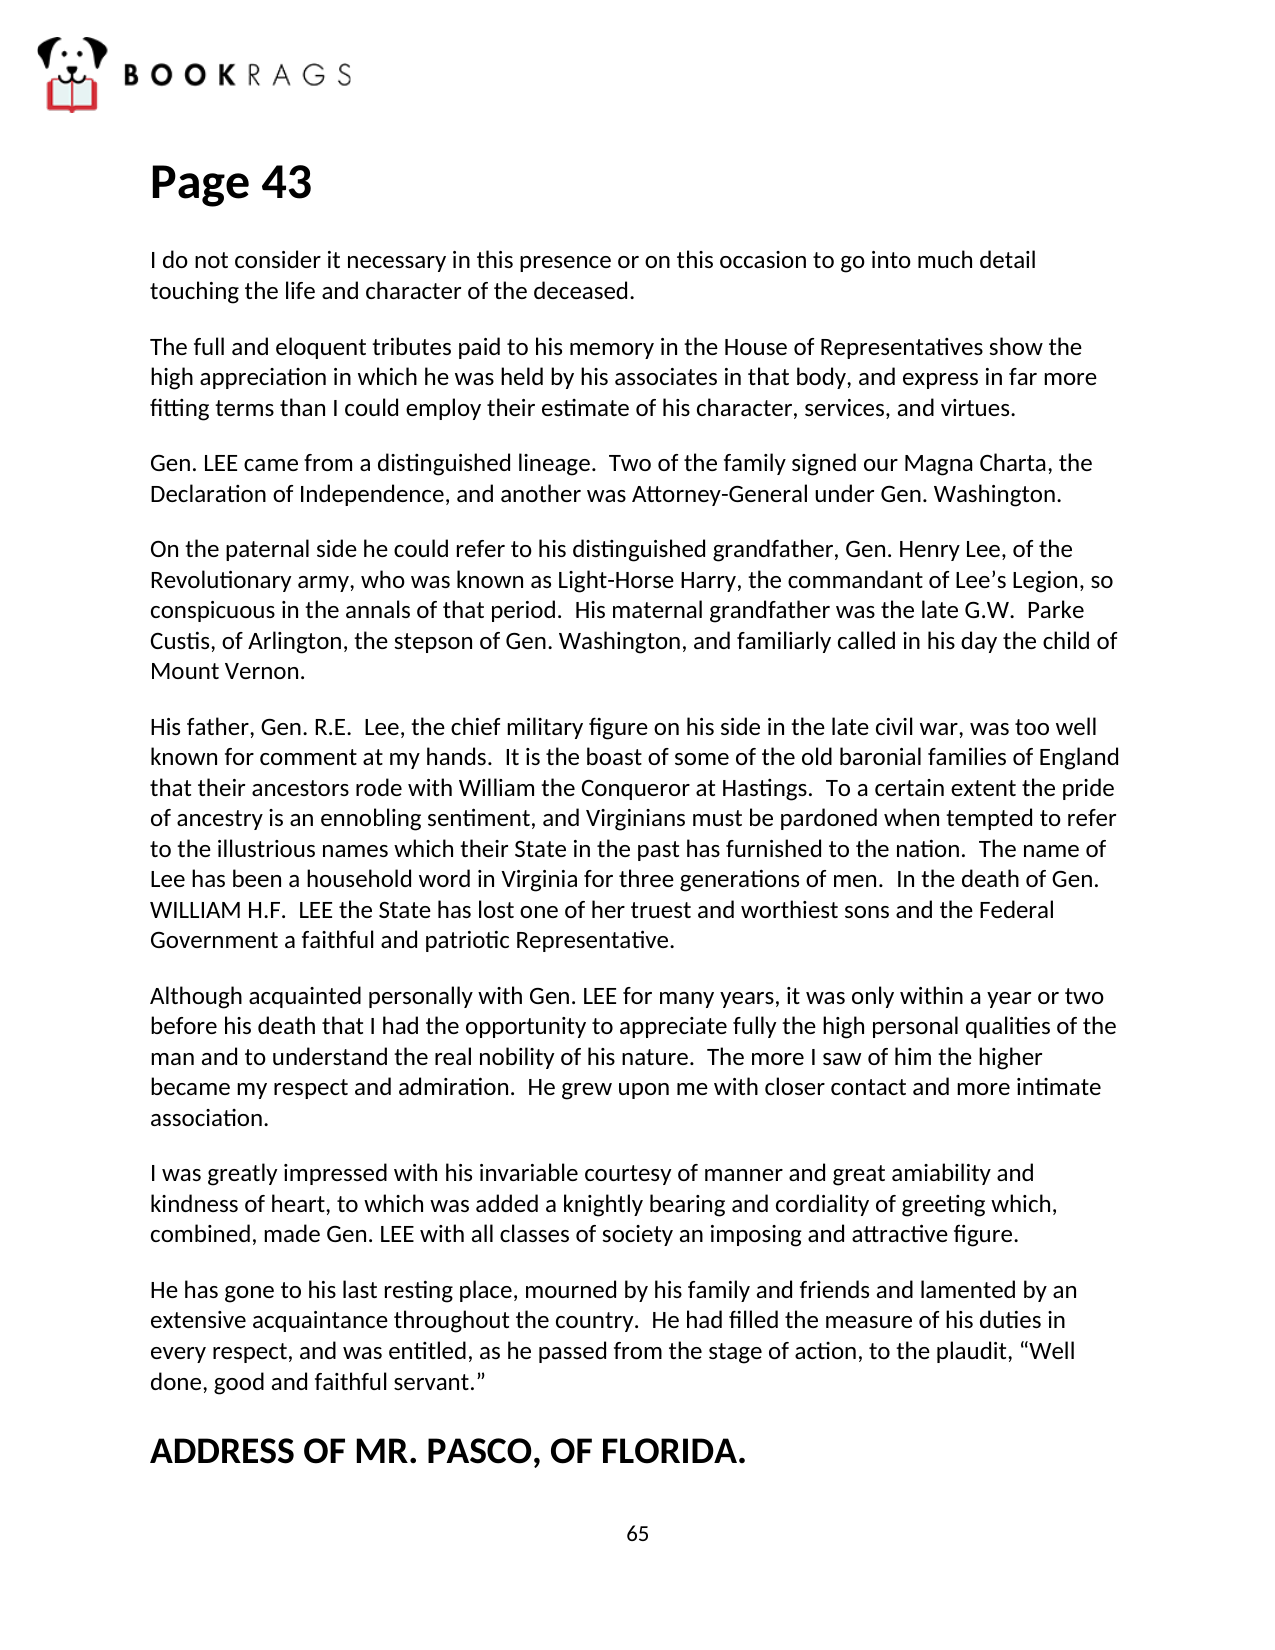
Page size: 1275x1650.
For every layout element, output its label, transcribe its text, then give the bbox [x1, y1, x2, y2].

picture [37, 37, 351, 113]
text Page 43 [150, 150, 1125, 211]
text His father, Gen. R.E. Lee, the chief military figure on his side in the late civil war, was too well known for comment at my hands. It is the boast of some of the old baronial families of England that their ancestors rode with William the Conqueror at Hastings. To a certain extent the pride of ancestry is an ennobling sentiment, and Virginians must be pardoned when tempted to refer to the illustrious names which their State in the past has furnished to the nation. The name of Lee has been a household word in Virginia for three generations of men. In the death of Gen. WILLIAM H.F. LEE the State has lost one of her truest and worthiest sons and the Federal Government a faithful and patriotic Representative. [150, 711, 1125, 955]
text ADDRESS OF MR. PASCO, OF FLORIDA. [150, 1427, 1125, 1473]
text The full and eloquent tributes paid to his memory in the House of Representatives show the high appreciation in which he was held by his associates in that body, and express in far more fitting terms than I could employ their estimate of his character, services, and virtues. [150, 331, 1125, 422]
text On the paternal side he could refer to his distinguished grandfather, Gen. Henry Lee, of the Revolutionary army, who was known as Light-Horse Harry, the commandant of Lee’s Legion, so conspicuous in the annals of that period. His maternal grandfather was the late G.W. Parke Custis, of Arlington, the stepson of Gen. Washington, and familiarly called in his day the child of Mount Vernon. [150, 533, 1125, 686]
text He has gone to his last resting place, mourned by his family and friends and lamented by an extensive acquaintance throughout the country. He had filled the measure of his duties in every respect, and was entitled, as he passed from the stage of action, to the plaudit, “Well done, good and faithful servant.” [150, 1274, 1125, 1396]
text Although acquainted personally with Gen. LEE for many years, it was only within a year or two before his death that I had the opportunity to appreciate fully the high personal qualities of the man and to understand the real nobility of his nature. The more I saw of him the higher became my respect and admiration. He grew upon me with closer contact and more intimate association. [150, 980, 1125, 1133]
text I was greatly impressed with his invariable courtesy of manner and great amiability and kindness of heart, to which was added a knightly bearing and cordiality of greeting which, combined, made Gen. LEE with all classes of society an imposing and attractive figure. [150, 1158, 1125, 1249]
text Gen. LEE came from a distinguished lineage. Two of the family signed our Magna Charta, the Declaration of Independence, and another was Attorney-General under Gen. Washington. [150, 447, 1125, 508]
text I do not consider it necessary in this presence or on this occasion to go into much detail touching the life and character of the deceased. [150, 244, 1125, 306]
